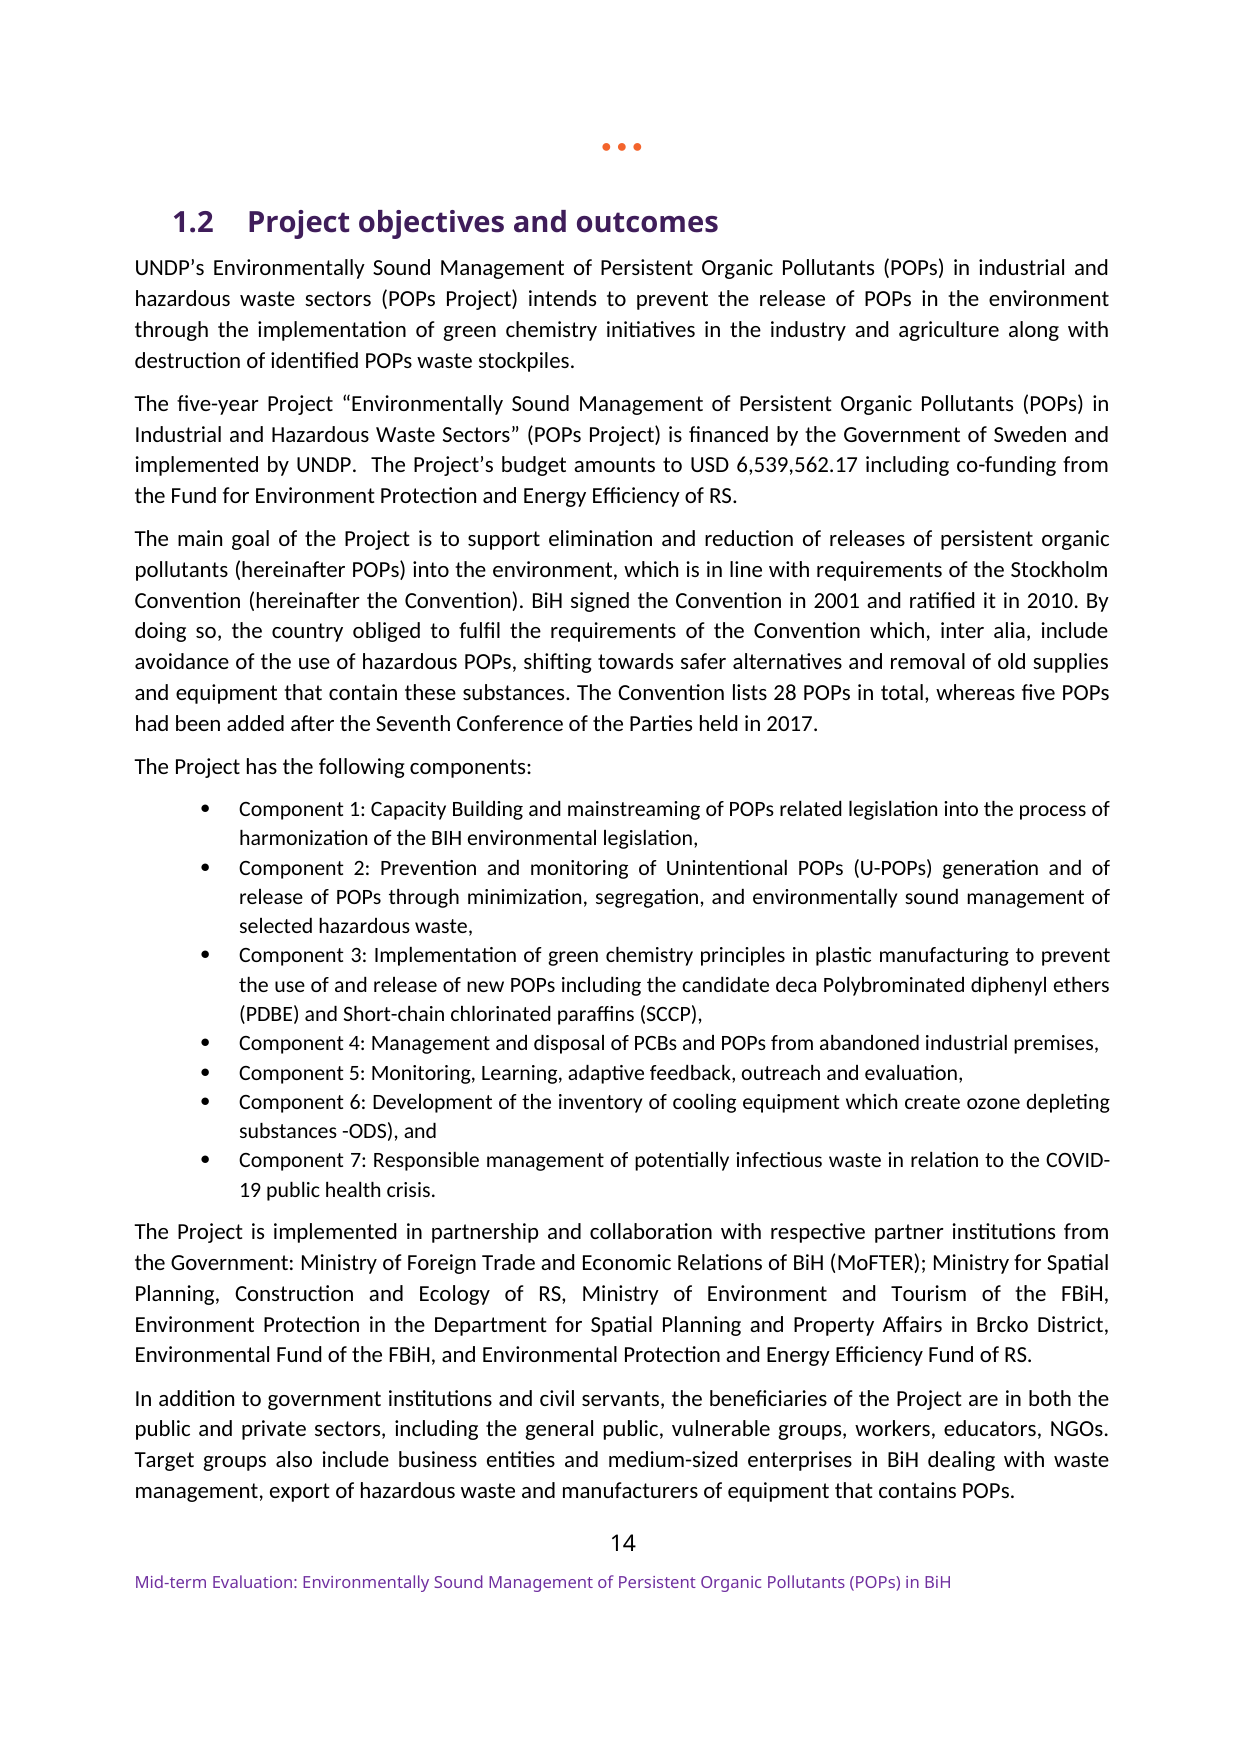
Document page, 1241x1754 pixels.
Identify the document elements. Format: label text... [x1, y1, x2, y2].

text The five-year Project “Environmentally Sound Management of Persistent Organic Pollutants (POPs) in Industrial and Hazardous Waste Sectors” (POPs Project) is financed by the Government of Sweden and implemented by UNDP. The Project’s budget amounts to USD 6,539,562.17 including co-funding from the Fund for Environment Protection and Energy Efficiency of RS. [134, 389, 1111, 509]
list Component 1: Capacity Building and mainstreaming of POPs related legislation into the process of harmonization of the BIH environmental legislation, [201, 795, 1111, 851]
text In addition to government institutions and civil servants, the beneficiaries of the Project are in both the public and private sectors, including the general public, vulnerable groups, workers, educators, NGOs. Target groups also include business entities and medium-sized enterprises in BiH dealing with waste management, export of hazardous waste and manufacturers of equipment that contains POPs. [134, 1384, 1111, 1504]
subtitle Project objectives and outcomes [172, 201, 1111, 241]
list Component 3: Implementation of green chemistry principles in plastic manufacturing to prevent the use of and release of new POPs including the candidate deca Polybrominated diphenyl ethers (PDBE) and Short-chain chlorinated paraffins (SCCP), [201, 942, 1111, 1027]
list Component 5: Monitoring, Learning, adaptive feedback, outreach and evaluation, [201, 1059, 1111, 1085]
list Component 6: Development of the inventory of cooling equipment which create ozone depleting substances -ODS), and [201, 1088, 1111, 1144]
list Component 7: Responsible management of potentially infectious waste in relation to the COVID-19 public health crisis. [201, 1146, 1111, 1202]
text The Project has the following components: [134, 752, 1111, 780]
list Component 4: Management and disposal of PCBs and POPs from abandoned industrial premises, [201, 1029, 1111, 1056]
text The Project is implemented in partnership and collaboration with respective partner institutions from the Government: Ministry of Foreign Trade and Economic Relations of BiH (MoFTER); Ministry for Spatial Planning, Construction and Ecology of RS, Ministry of Environment and Tourism of the FBiH, Environment Protection in the Department for Spatial Planning and Property Affairs in Brcko District, Environmental Fund of the FBiH, and Environmental Protection and Energy Efficiency Fund of RS. [134, 1217, 1111, 1368]
text The main goal of the Project is to support elimination and reduction of releases of persistent organic pollutants (hereinafter POPs) into the environment, which is in line with requirements of the Stockholm Convention (hereinafter the Convention). BiH signed the Convention in 2001 and ratified it in 2010. By doing so, the country obliged to fulfil the requirements of the Convention which, inter alia, include avoidance of the use of hazardous POPs, shifting towards safer alternatives and removal of old supplies and equipment that contain these substances. The Convention lists 28 POPs in total, whereas five POPs had been added after the Seventh Conference of the Parties held in 2017. [134, 524, 1111, 737]
list Component 2: Prevention and monitoring of Unintentional POPs (U-POPs) generation and of release of POPs through minimization, segregation, and environmentally sound management of selected hazardous waste, [201, 854, 1111, 939]
text UNDP’s Environmentally Sound Management of Persistent Organic Pollutants (POPs) in industrial and hazardous waste sectors (POPs Project) intends to prevent the release of POPs in the environment through the implementation of green chemistry initiatives in the industry and agriculture along with destruction of identified POPs waste stockpiles. [134, 253, 1111, 374]
